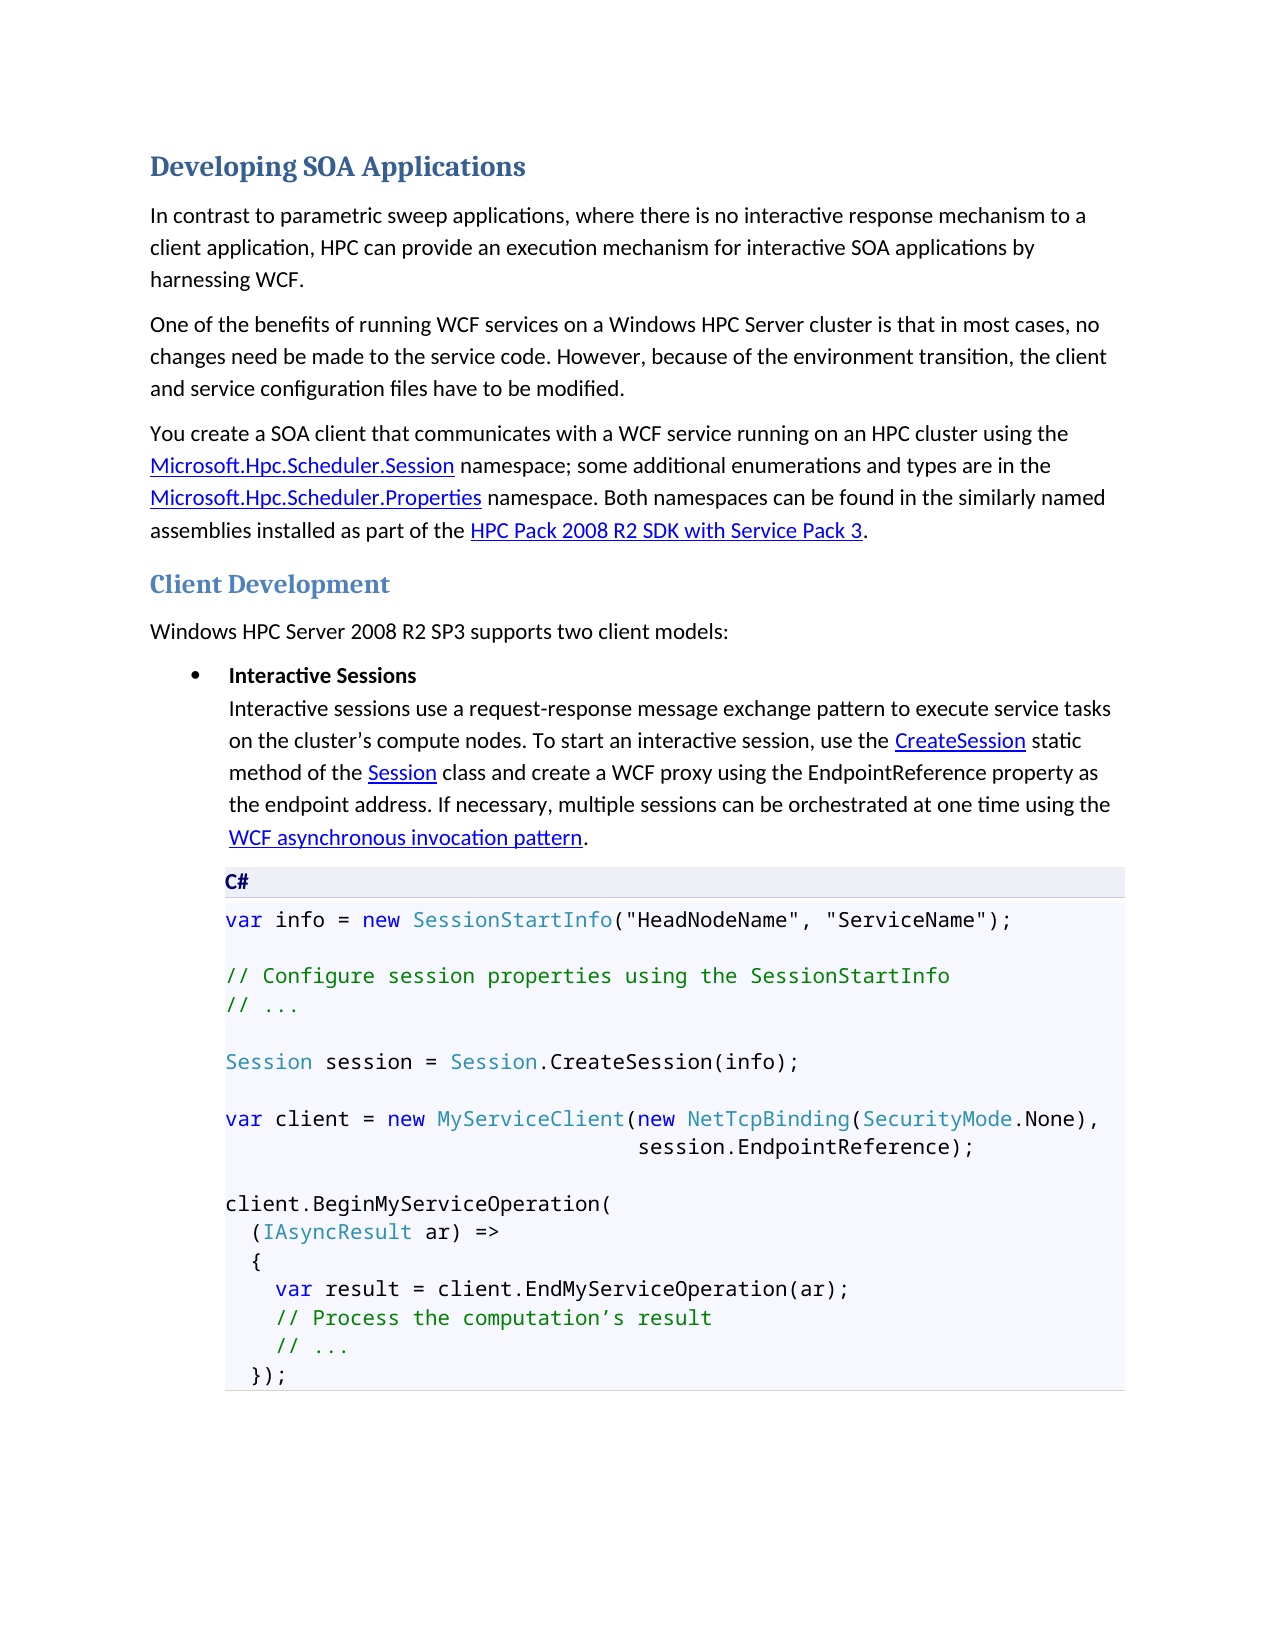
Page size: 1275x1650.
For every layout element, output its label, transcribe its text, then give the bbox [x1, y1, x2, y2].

text Session session = Session.CreateSession(info); [225, 1044, 1125, 1073]
text You create a SOA client that communicates with a WCF service running on an HPC cluster using the Microsoft.Hpc.Scheduler.Session namespace; some additional enumerations and types are in the Microsoft.Hpc.Scheduler.Properties namespace. Both namespaces can be found in the similarly named assemblies installed as part of the HPC Pack 2008 R2 SDK with Service Pack 3. [150, 419, 1125, 544]
text (IAsyncResult ar) => [225, 1215, 1125, 1243]
text // ... [225, 1329, 1125, 1357]
text }); [225, 1357, 1125, 1390]
text // ... [225, 987, 1125, 1016]
text // Process the computation’s result [225, 1300, 1125, 1329]
text Windows HPC Server 2008 R2 SP3 supports two client models: [150, 617, 1125, 645]
text session.EndpointReference); [225, 1129, 1125, 1158]
text client.BeginMyServiceOperation( [225, 1186, 1125, 1215]
text var info = new SessionStartInfo("HeadNodeName", "ServiceName"); [225, 903, 1125, 931]
subtitle Client Development [150, 569, 1125, 600]
list Interactive Sessions Interactive sessions use a request-response message exchange pattern to execute service tasks on the cluster’s compute nodes. To start an interactive session, use the CreateSession static method of the Session class and create a WCF proxy using the EndpointReference property as the endpoint address. If necessary, multiple sessions can be orchestrated at one time using the WCF asynchronous invocation pattern. [191, 662, 1125, 851]
text { [225, 1243, 1125, 1272]
text var result = client.EndMyServiceOperation(ar); [225, 1272, 1125, 1300]
subtitle Developing SOA Applications [150, 150, 1125, 183]
text var client = new MyServiceClient(new NetTcpBinding(SecurityMode.None), [225, 1101, 1125, 1129]
text // Configure session properties using the SessionStartInfo [225, 959, 1125, 987]
text C# [225, 867, 1125, 897]
text In contrast to parametric sweep applications, where there is no interactive response mechanism to a client application, HPC can provide an execution mechanism for interactive SOA applications by harnessing WCF. [150, 201, 1125, 293]
text One of the benefits of running WCF services on a Windows HPC Server cluster is that in most cases, no changes need be made to the service code. However, because of the environment transition, the client and service configuration files have to be modified. [150, 310, 1125, 402]
